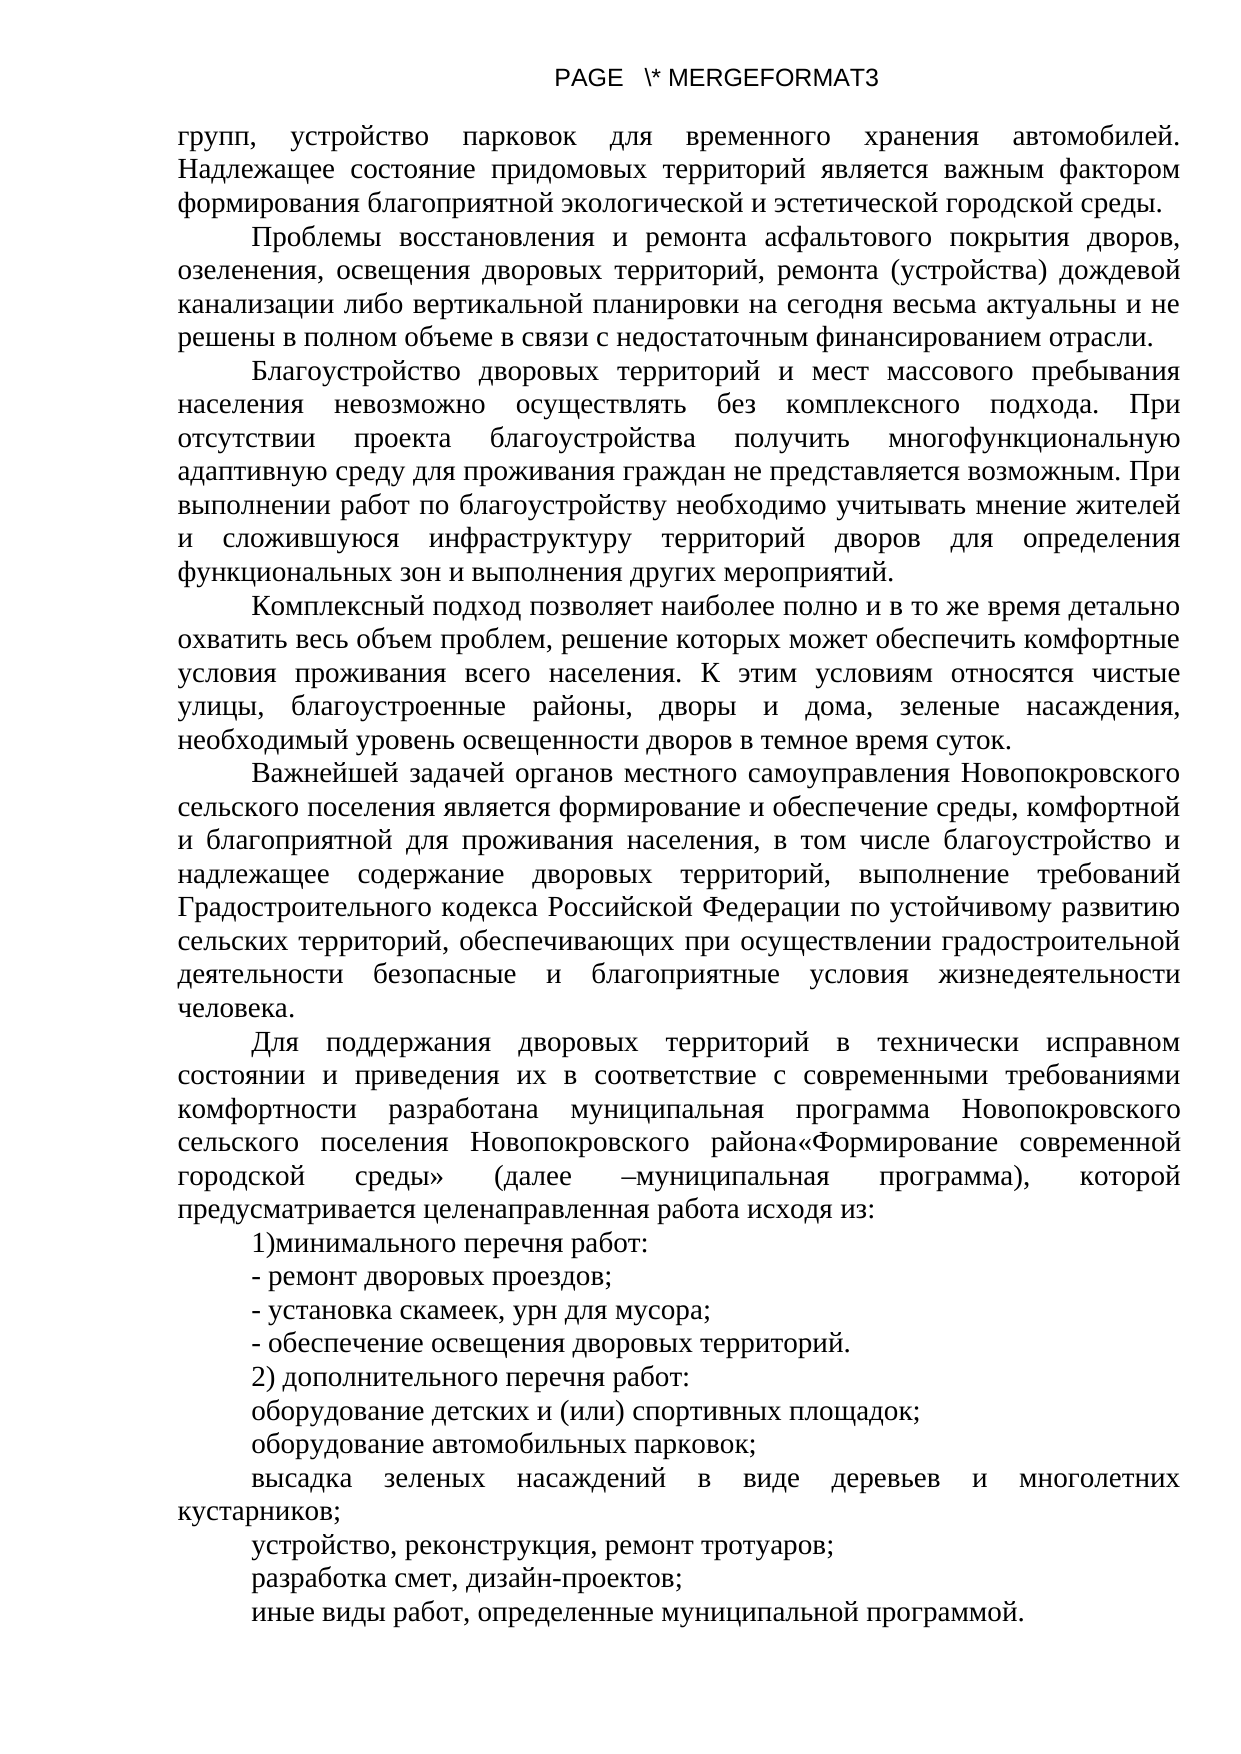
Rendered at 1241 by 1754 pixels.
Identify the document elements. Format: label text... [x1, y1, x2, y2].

text - установка скамеек, урн для мусора; [251, 1292, 1181, 1326]
text устройство, реконструкция, ремонт тротуаров; [177, 1527, 1181, 1560]
text высадка зеленых насаждений в виде деревьев и многолетних кустарников; [177, 1460, 1181, 1527]
text Благоустройство дворовых территорий и мест массового пребывания населения невозможно осуществлять без комплексного подхода. При отсутствии проекта благоустройства получить многофункциональную адаптивную среду для проживания граждан не представляется возможным. При выполнении работ по благоустройству необходимо учитывать мнение жителей и сложившуюся инфраструктуру территорий дворов для определения функциональных зон и выполнения других мероприятий. [177, 353, 1181, 588]
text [177, 118, 1181, 219]
text Проблемы восстановления и ремонта асфальтового покрытия дворов, озеленения, освещения дворовых территорий, ремонта (устройства) дождевой канализации либо вертикальной планировки на сегодня весьма актуальны и не решены в полном объеме в связи с недостаточным финансированием отрасли. [177, 219, 1181, 353]
text Важнейшей задачей органов местного самоуправления Новопокровского сельского поселения является формирование и обеспечение среды, комфортной и благоприятной для проживания населения, в том числе благоустройство и надлежащее содержание дворовых территорий, выполнение требований Градостроительного кодекса Российской Федерации по устойчивому развитию сельских территорий, обеспечивающих при осуществлении градостроительной деятельности безопасные и благоприятные условия жизнедеятельности человека. [177, 755, 1181, 1024]
text - обеспечение освещения дворовых территорий. [251, 1326, 1181, 1359]
text Комплексный подход позволяет наиболее полно и в то же время детально охватить весь объем проблем, решение которых может обеспечить комфортные условия проживания всего населения. К этим условиям относятся чистые улицы, благоустроенные районы, дворы и дома, зеленые насаждения, необходимый уровень освещенности дворов в темное время суток. [177, 588, 1181, 755]
text разработка смет, дизайн-проектов; [177, 1560, 1181, 1594]
text иные виды работ, определенные муниципальной программой. [177, 1594, 1181, 1627]
text - ремонт дворовых проездов; [251, 1258, 1181, 1292]
text 1)минимального перечня работ: [177, 1225, 1181, 1258]
text 2) дополнительного перечня работ: [177, 1359, 1181, 1393]
text оборудование автомобильных парковок; [177, 1426, 1181, 1460]
text оборудование детских и (или) спортивных площадок; [177, 1393, 1181, 1426]
text Для поддержания дворовых территорий в технически исправном состоянии и приведения их в соответствие с современными требованиями комфортности разработана муниципальная программа Новопокровского сельского поселения Новопокровского района«Формирование современной городской среды» (далее –муниципальная программа), которой предусматривается целенаправленная работа исходя из: [177, 1024, 1181, 1225]
